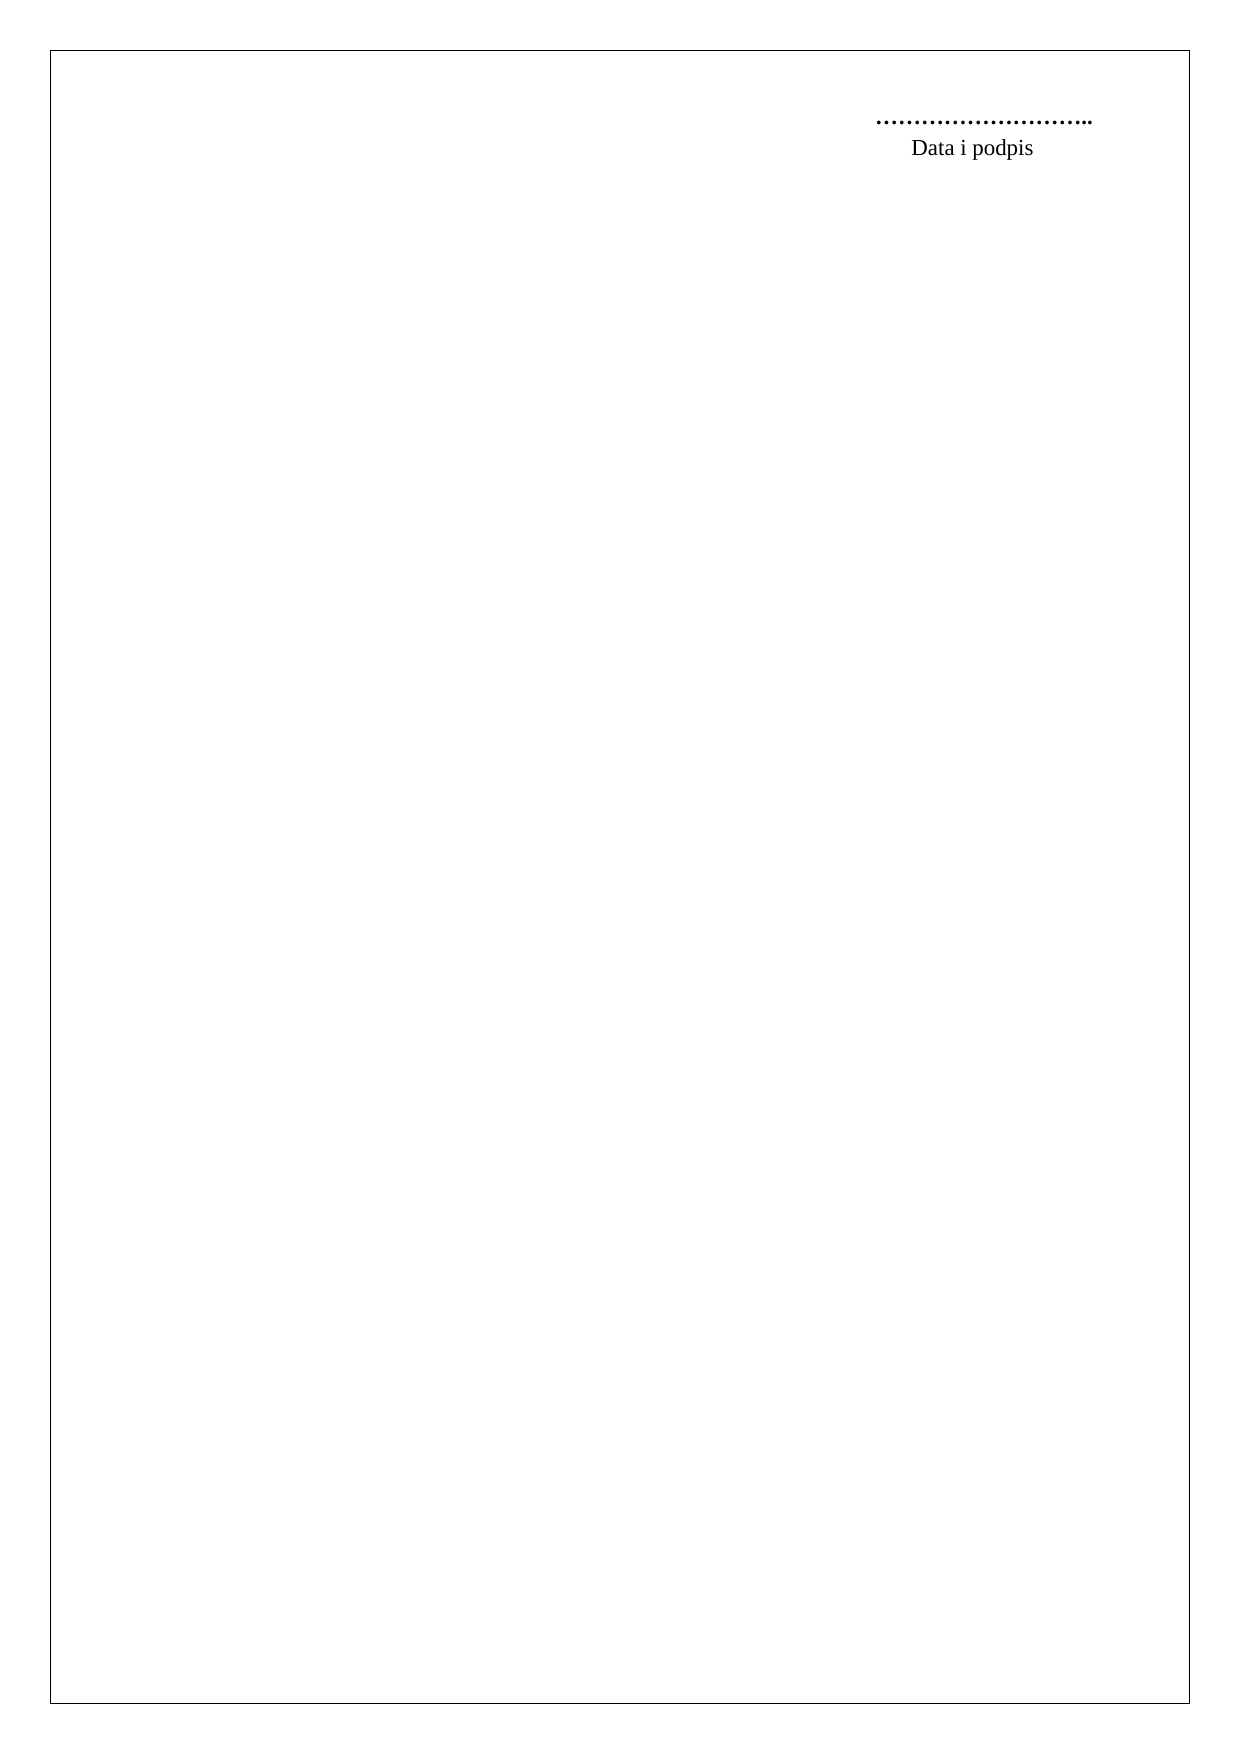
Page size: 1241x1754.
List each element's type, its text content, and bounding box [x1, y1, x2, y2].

list Data i podpis [664, 133, 1093, 160]
list ……………………….. [664, 103, 1093, 130]
